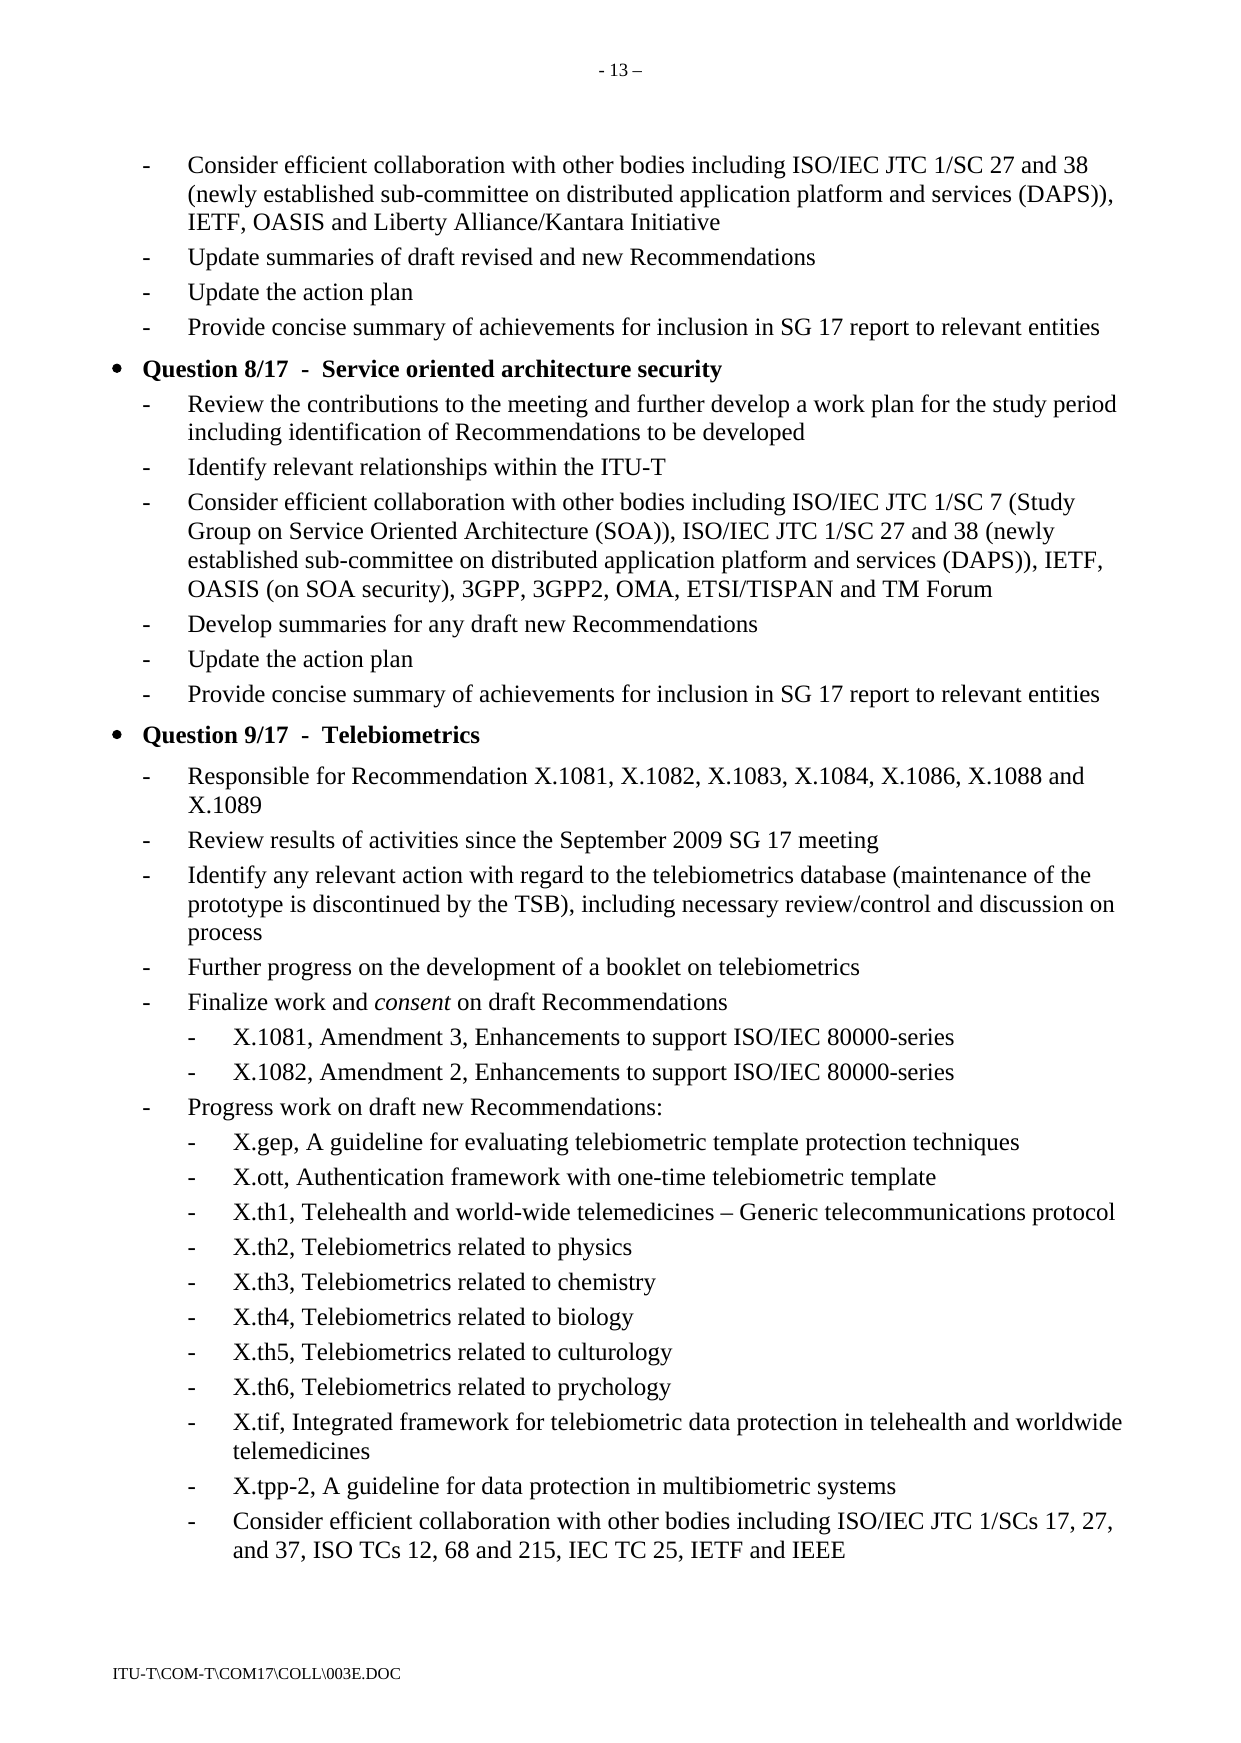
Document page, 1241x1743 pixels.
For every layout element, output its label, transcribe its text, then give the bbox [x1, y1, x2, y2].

list Review results of activities since the September 2009 SG 17 meeting [142, 825, 1128, 854]
list Progress work on draft new Recommendations: [142, 1092, 1128, 1121]
list X.th2, Telebiometrics related to physics [187, 1232, 1128, 1261]
list Finalize work and consent on draft Recommendations [142, 987, 1128, 1016]
list X.th5, Telebiometrics related to culturology [187, 1337, 1128, 1366]
list Identify relevant relationships within the ITU-T [142, 452, 1128, 481]
list Further progress on the development of a booklet on telebiometrics [142, 952, 1128, 981]
list X.th4, Telebiometrics related to biology [187, 1302, 1128, 1331]
list X.tpp-2, A guideline for data protection in multibiometric systems [187, 1471, 1128, 1500]
list Consider efficient collaboration with other bodies including ISO/IEC JTC 1/SC 7 (Study Group on Service Oriented Architecture (SOA)), ISO/IEC JTC 1/SC 27 and 38 (newly established sub-committee on distributed application platform and services (DAPS)), IETF, OASIS (on SOA security), 3GPP, 3GPP2, OMA, ETSI/TISPAN and TM Forum [142, 487, 1128, 602]
list Update summaries of draft revised and new Recommendations [142, 242, 1128, 271]
list X.gep, A guideline for evaluating telebiometric template protection techniques [187, 1127, 1128, 1156]
list Identify any relevant action with regard to the telebiometrics database (maintenance of the prototype is discontinued by the TSB), including necessary review/control and discussion on process [142, 860, 1128, 946]
list X.tif, Integrated framework for telebiometric data protection in telehealth and worldwide telemedicines [187, 1407, 1128, 1465]
list Update the action plan [142, 644, 1128, 672]
list Question 9/17 - Telebiometrics [112, 720, 1128, 749]
list Review the contributions to the meeting and further develop a work plan for the study period including identification of Recommendations to be developed [142, 389, 1128, 446]
list Update the action plan [142, 277, 1128, 306]
list X.ott, Authentication framework with one-time telebiometric template [187, 1162, 1128, 1191]
list X.1082, Amendment 2, Enhancements to support ISO/IEC 80000-series [187, 1057, 1128, 1086]
list Consider efficient collaboration with other bodies including ISO/IEC JTC 1/SC 27 and 38 (newly established sub-committee on distributed application platform and services (DAPS)), IETF, OASIS and Liberty Alliance/Kantara Initiative [142, 150, 1128, 236]
list Provide concise summary of achievements for inclusion in SG 17 report to relevant entities [142, 679, 1128, 707]
list X.th6, Telebiometrics related to prychology [187, 1372, 1128, 1401]
list Responsible for Recommendation X.1081, X.1082, X.1083, X.1084, X.1086, X.1088 and X.1089 [142, 761, 1128, 819]
list X.1081, Amendment 3, Enhancements to support ISO/IEC 80000-series [187, 1022, 1128, 1051]
list Question 8/17 - Service oriented architecture security [112, 354, 1128, 382]
list X.th3, Telebiometrics related to chemistry [187, 1267, 1128, 1296]
list Provide concise summary of achievements for inclusion in SG 17 report to relevant entities [142, 312, 1128, 341]
list X.th1, Telehealth and world-wide telemedicines – Generic telecommunications protocol [187, 1197, 1128, 1226]
list Develop summaries for any draft new Recommendations [142, 609, 1128, 637]
list Consider efficient collaboration with other bodies including ISO/IEC JTC 1/SCs 17, 27, and 37, ISO TCs 12, 68 and 215, IEC TC 25, IETF and IEEE [187, 1506, 1128, 1564]
